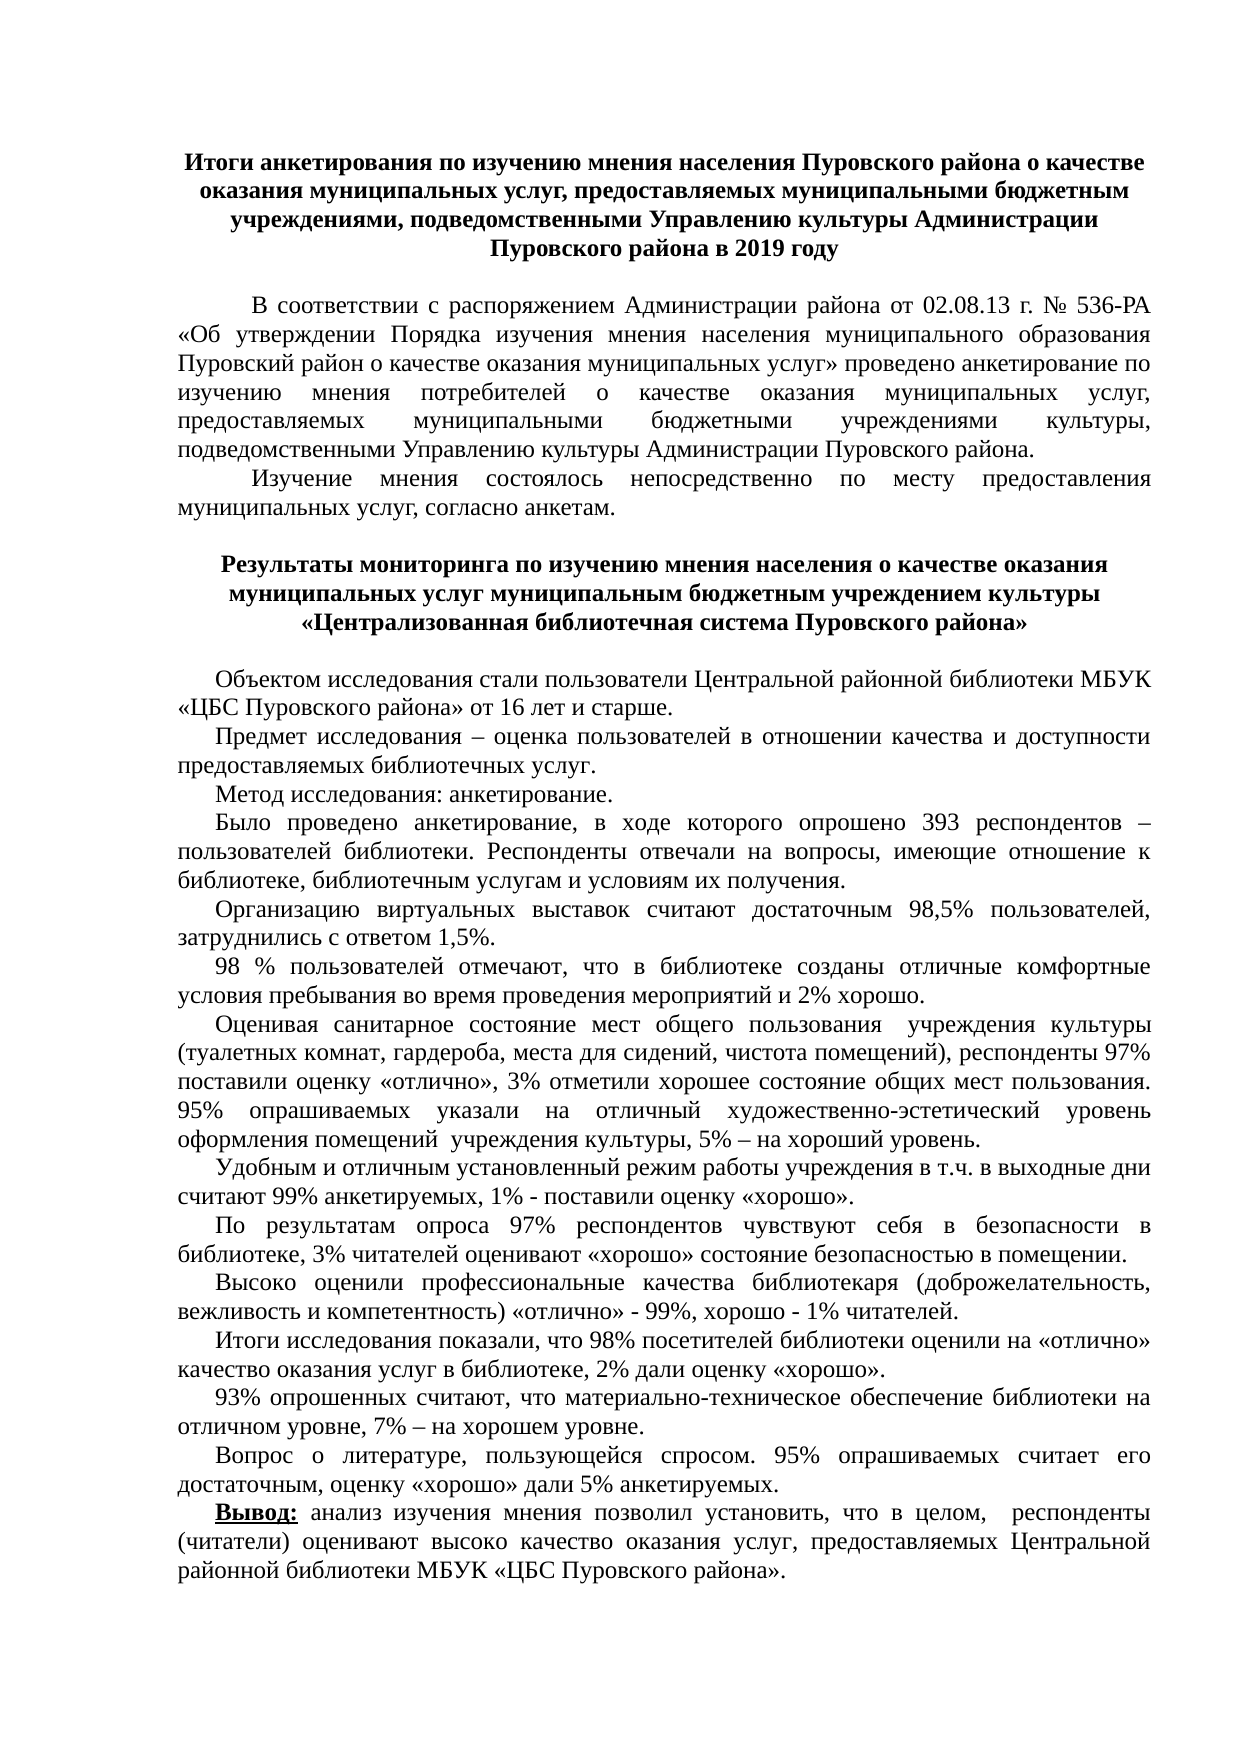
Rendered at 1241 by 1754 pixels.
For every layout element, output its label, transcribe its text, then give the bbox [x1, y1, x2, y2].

text Изучение мнения состоялось непосредственно по месту предоставления муниципальных услуг, согласно анкетам. [177, 463, 1152, 521]
text Вопрос о литературе, пользующейся спросом. 95% опрашиваемых считает его достаточным, оценку «хорошо» дали 5% анкетируемых. [177, 1440, 1152, 1497]
text Было проведено анкетирование, в ходе которого опрошено 393 респондентов – пользователей библиотеки. Респонденты отвечали на вопросы, имеющие отношение к библиотеке, библиотечным услугам и условиям их получения. [177, 807, 1152, 894]
text Оценивая санитарное состояние мест общего пользования учреждения культуры (туалетных комнат, гардероба, места для сидений, чистота помещений), респонденты 97% поставили оценку «отлично», 3% отметили хорошее состояние общих мест пользования. 95% опрашиваемых указали на отличный художественно-эстетический уровень оформления помещений учреждения культуры, 5% – на хороший уровень. [177, 1009, 1152, 1152]
text Объектом исследования стали пользователи Центральной районной библиотеки МБУК «ЦБС Пуровского района» от 16 лет и старше. [177, 664, 1152, 721]
text Организацию виртуальных выставок считают достаточным 98,5% пользователей, затруднились с ответом 1,5%. [177, 894, 1152, 951]
text В соответствии с распоряжением Администрации района от 02.08.13 г. № 536-РА «Об утверждении Порядка изучения мнения населения муниципального образования Пуровский район о качестве оказания муниципальных услуг» проведено анкетирование по изучению мнения потребителей о качестве оказания муниципальных услуг, предоставляемых муниципальными бюджетными учреждениями культуры, подведомственными Управлению культуры Администрации Пуровского района. [177, 291, 1152, 463]
text Итоги исследования показали, что 98% посетителей библиотеки оценили на «отлично» качество оказания услуг в библиотеке, 2% дали оценку «хорошо». [177, 1325, 1152, 1382]
text Удобным и отличным установленный режим работы учреждения в т.ч. в выходные дни считают 99% анкетируемых, 1% - поставили оценку «хорошо». [177, 1152, 1152, 1210]
text 98 % пользователей отмечают, что в библиотеке созданы отличные комфортные условия пребывания во время проведения мероприятий и 2% хорошо. [177, 951, 1152, 1009]
text «Централизованная библиотечная система Пуровского района» [177, 607, 1152, 636]
text Итоги анкетирования по изучению мнения населения Пуровского района о качестве оказания муниципальных услуг, предоставляемых муниципальными бюджетным учреждениями, подведомственными Управлению культуры Администрации Пуровского района в 2019 году [177, 147, 1152, 262]
text Результаты мониторинга по изучению мнения населения о качестве оказания муниципальных услуг муниципальным бюджетным учреждением культуры [177, 549, 1152, 607]
text Метод исследования: анкетирование. [177, 779, 1152, 807]
text По результатам опроса 97% респондентов чувствуют себя в безопасности в библиотеке, 3% читателей оценивают «хорошо» состояние безопасностью в помещении. [177, 1210, 1152, 1267]
text Вывод: анализ изучения мнения позволил установить, что в целом, респонденты (читатели) оценивают высоко качество оказания услуг, предоставляемых Центральной районной библиотеки МБУК «ЦБС Пуровского района». [177, 1497, 1152, 1584]
text Предмет исследования – оценка пользователей в отношении качества и доступности предоставляемых библиотечных услуг. [177, 721, 1152, 779]
text 93% опрошенных считают, что материально-техническое обеспечение библиотеки на отличном уровне, 7% – на хорошем уровне. [177, 1382, 1152, 1440]
text Высоко оценили профессиональные качества библиотекаря (доброжелательность, вежливость и компетентность) «отлично» - 99%, хорошо - 1% читателей. [177, 1267, 1152, 1325]
